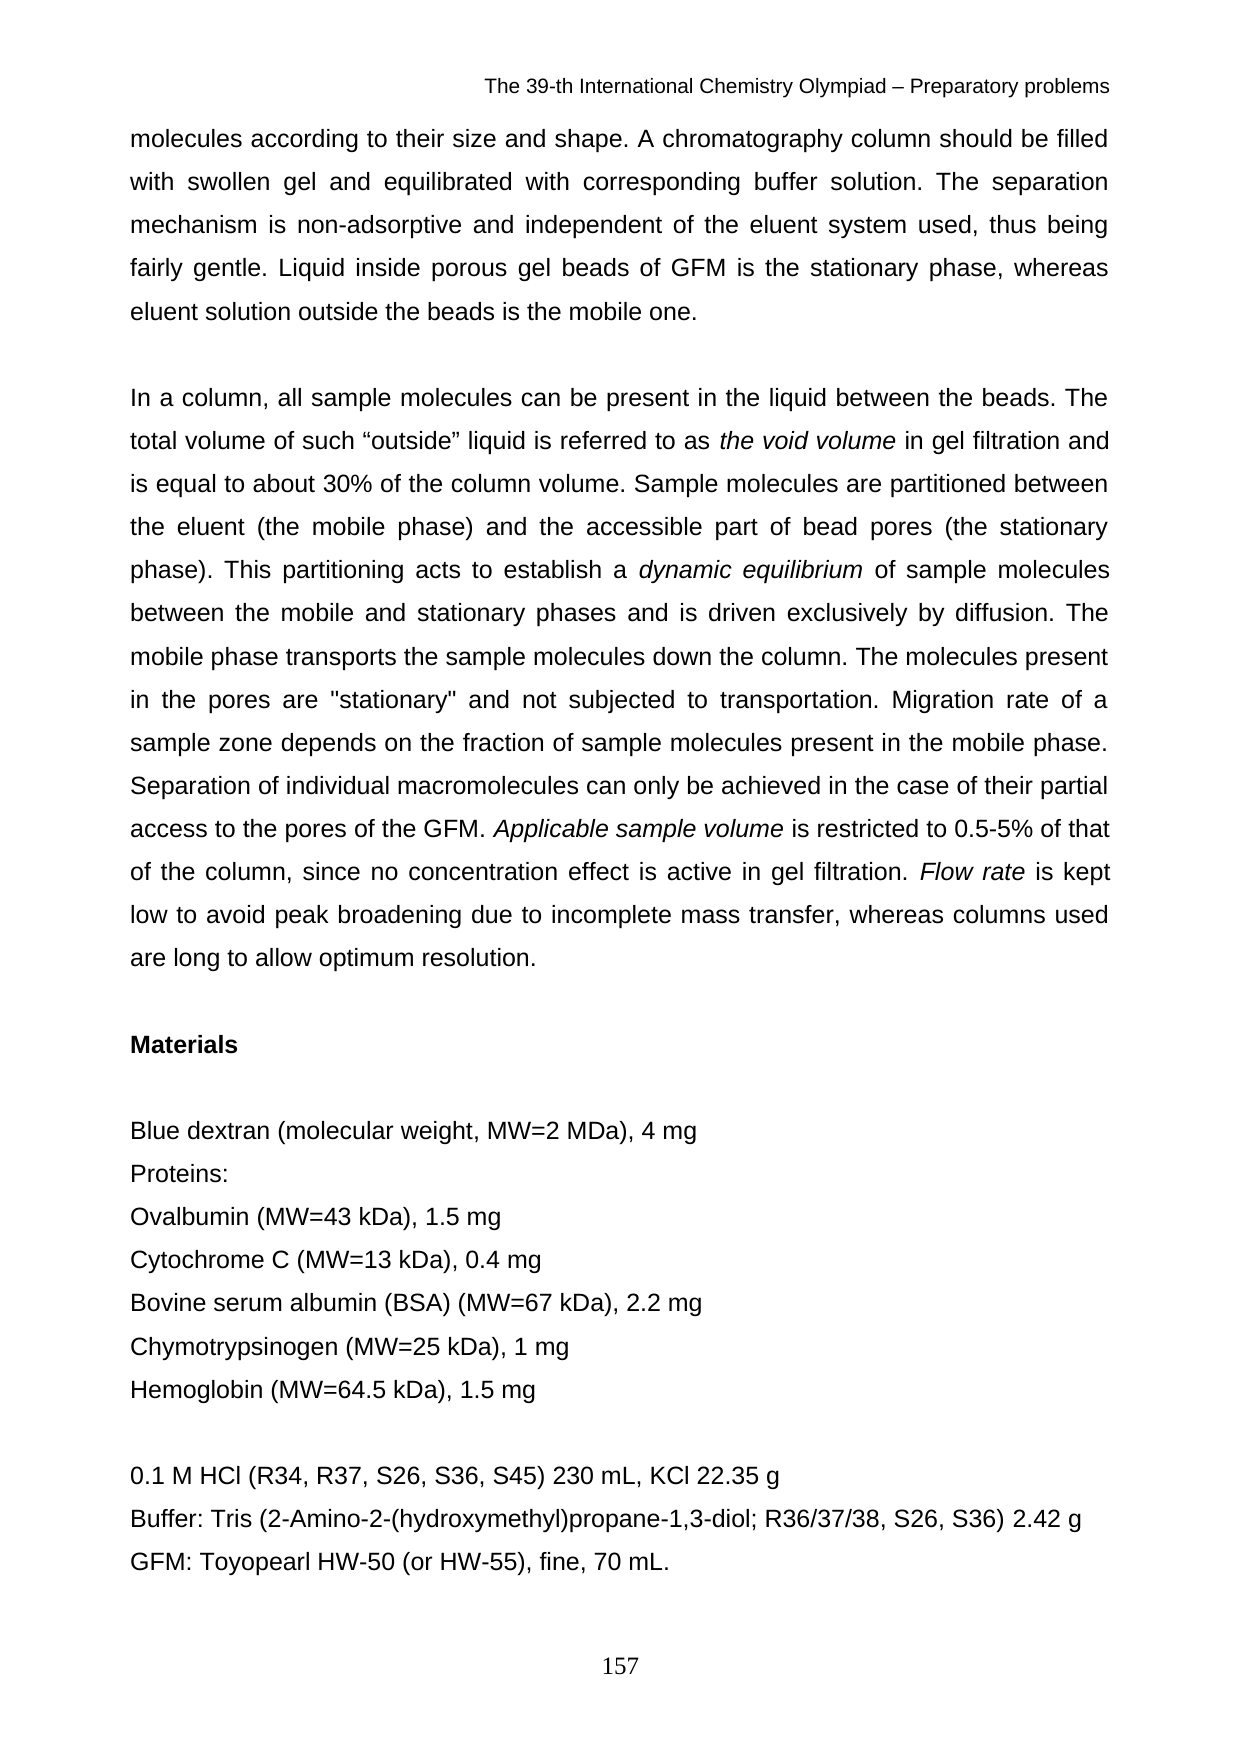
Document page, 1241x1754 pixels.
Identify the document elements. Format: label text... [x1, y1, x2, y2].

text Bovine serum albumin (BSA) (MW=67 kDa), 2.2 mg [130, 1288, 1110, 1317]
text In a column, all sample molecules can be present in the liquid between the beads. The total volume of such “outside” liquid is referred to as the void volume in gel filtration and is equal to about 30% of the column volume. Sample molecules are partitioned between the eluent (the mobile phase) and the accessible part of bead pores (the stationary phase). This partitioning acts to establish a dynamic equilibrium of sample molecules between the mobile and stationary phases and is driven exclusively by diffusion. The mobile phase transports the sample molecules down the column. The molecules present in the pores are "stationary" and not subjected to transportation. Migration rate of a sample zone depends on the fraction of sample molecules present in the mobile phase. Separation of individual macromolecules can only be achieved in the case of their partial access to the pores of the GFM. Applicable sample volume is restricted to 0.5-5% of that of the column, since no concentration effect is active in gel filtration. Flow rate is kept low to avoid peak broadening due to incomplete mass transfer, whereas columns used are long to allow optimum resolution. [130, 383, 1110, 972]
text Buffer: Tris (2-Amino-2-(hydroxymethyl)propane-1,3-diol; R36/37/38, S26, S36) [130, 1504, 1110, 1533]
text Hemoglobin (MW=64.5 kDa), 1.5 mg [130, 1375, 1110, 1403]
text HCl (R34, R37, S26, S36, S45) 230 mL, KCl [130, 1461, 1110, 1490]
text Chymotrypsinogen (MW=25 kDa), 1 mg [130, 1332, 1110, 1360]
text Cytochrome C (MW=13 kDa), 0.4 mg [130, 1245, 1110, 1274]
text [130, 124, 1110, 325]
text Materials [130, 1030, 1110, 1058]
text Ovalbumin (MW=43 kDa), 1.5 mg [130, 1202, 1110, 1231]
text Proteins: [130, 1159, 1110, 1188]
text Blue dextran (molecular weight, MW=2 MDa), 4 mg [130, 1116, 1110, 1145]
text GFM: Toyopearl HW-50 (or HW-55), fine, 70 mL. [130, 1547, 1110, 1576]
